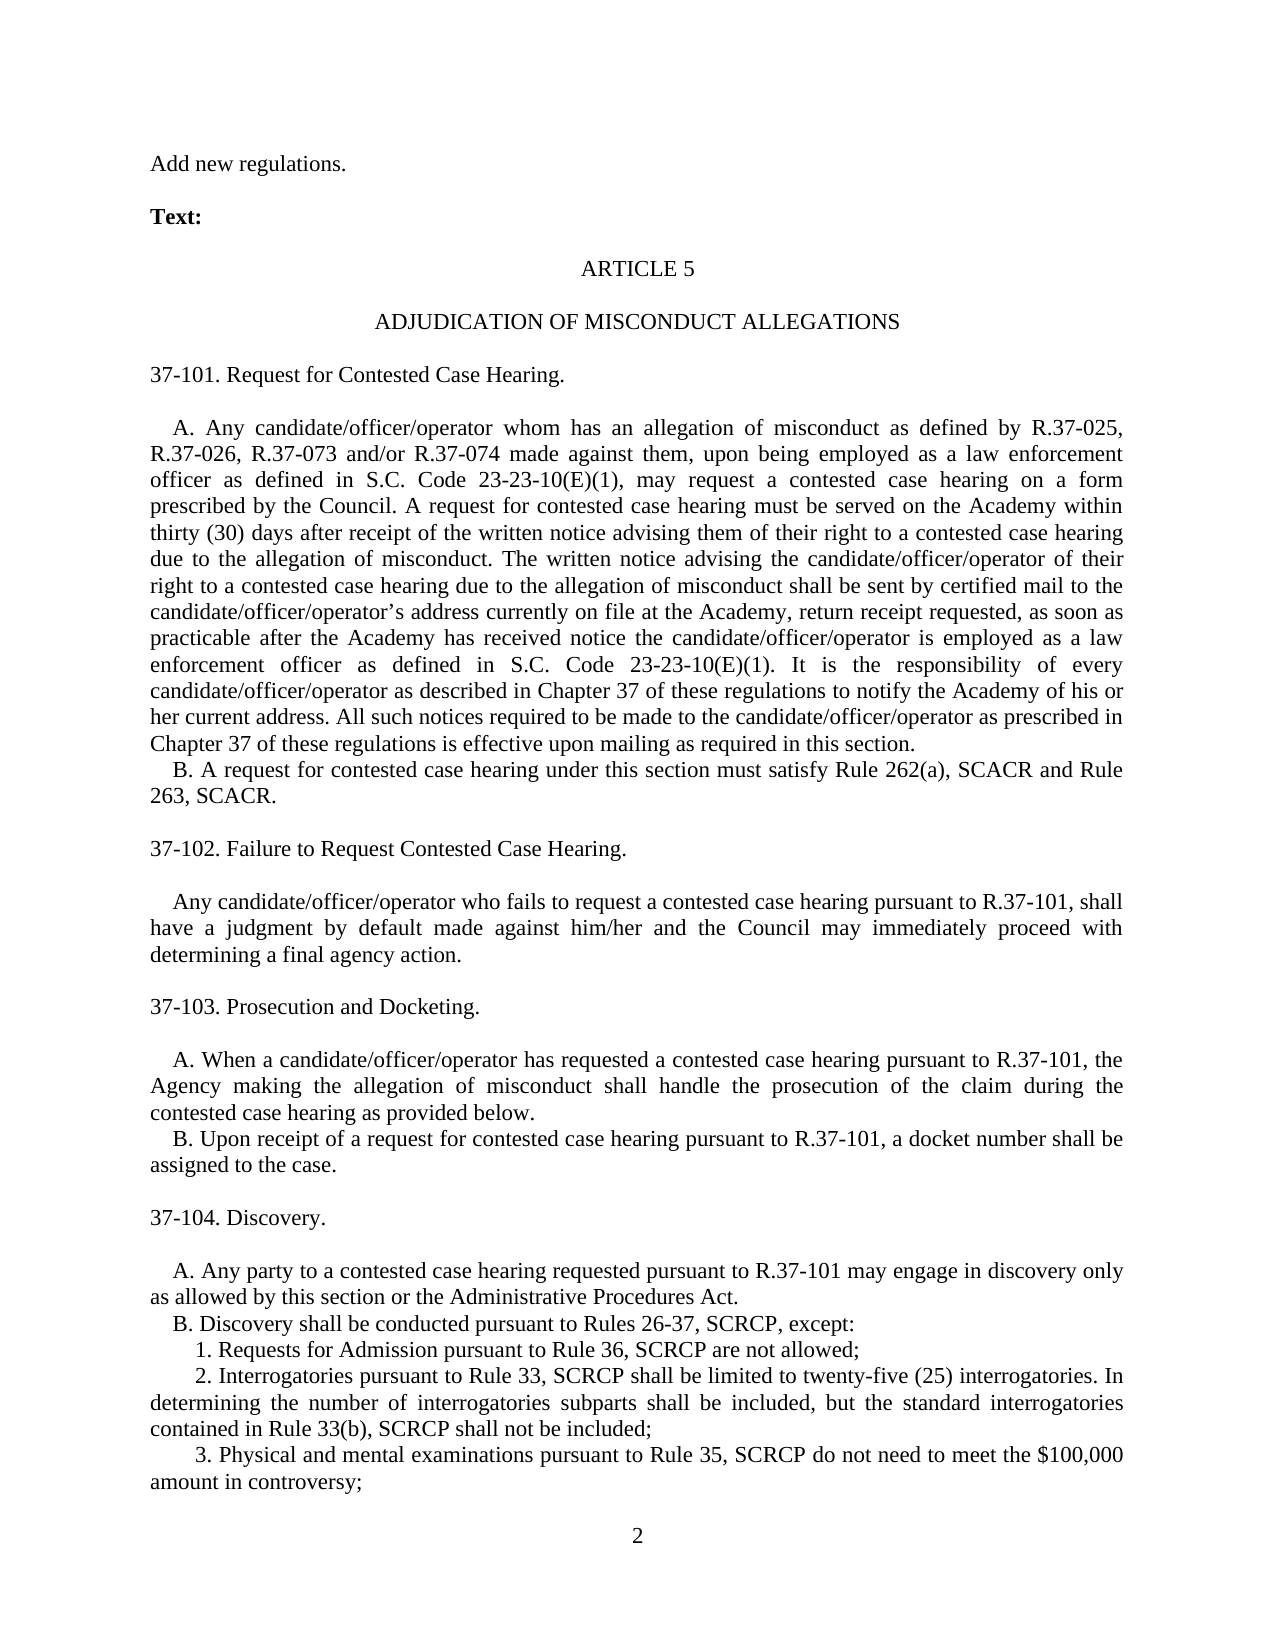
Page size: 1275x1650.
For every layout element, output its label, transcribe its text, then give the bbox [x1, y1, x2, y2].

text B. Upon receipt of a request for contested case hearing pursuant to R.37-101, a docket number shall be assigned to the case. [150, 1125, 1125, 1178]
text 2. Interrogatories pursuant to Rule 33, SCRCP shall be limited to twenty-five (25) interrogatories. In determining the number of interrogatories subparts shall be included, but the standard interrogatories contained in Rule 33(b), SCRCP shall not be included; [150, 1362, 1125, 1441]
text ADJUDICATION OF MISCONDUCT ALLEGATIONS [150, 308, 1125, 334]
text Any candidate/officer/operator who fails to request a contested case hearing pursuant to R.37-101, shall have a judgment by default made against him/her and the Council may immediately proceed with determining a final agency action. [150, 888, 1125, 967]
text B. Discovery shall be conducted pursuant to Rules 26-37, SCRCP, except: [150, 1309, 1125, 1336]
text 3. Physical and mental examinations pursuant to Rule 35, SCRCP do not need to meet the $100,000 amount in controversy; [150, 1441, 1125, 1494]
text 1. Requests for Admission pursuant to Rule 36, SCRCP are not allowed; [150, 1336, 1125, 1362]
text 37-104. Discovery. [150, 1204, 1125, 1231]
text A. When a candidate/officer/operator has requested a contested case hearing pursuant to R.37-101, the Agency making the allegation of misconduct shall handle the prosecution of the claim during the contested case hearing as provided below. [150, 1046, 1125, 1125]
text A. Any candidate/officer/operator whom has an allegation of misconduct as defined by R.37-025, R.37-026, R.37-073 and/or R.37-074 made against them, upon being employed as a law enforcement officer as defined in S.C. Code 23-23-10(E)(1), may request a contested case hearing on a form prescribed by the Council. A request for contested case hearing must be served on the Academy within thirty (30) days after receipt of the written notice advising them of their right to a contested case hearing due to the allegation of misconduct. The written notice advising the candidate/officer/operator of their right to a contested case hearing due to the allegation of misconduct shall be sent by certified mail to the candidate/officer/operator’s address currently on file at the Academy, return receipt requested, as soon as practicable after the Academy has received notice the candidate/officer/operator is employed as a law enforcement officer as defined in S.C. Code 23-23-10(E)(1). It is the responsibility of every candidate/officer/operator as described in Chapter 37 of these regulations to notify the Academy of his or her current address. All such notices required to be made to the candidate/officer/operator as prescribed in Chapter 37 of these regulations is effective upon mailing as required in this section. [150, 413, 1125, 756]
text Text: [150, 203, 1125, 229]
text 37-102. Failure to Request Contested Case Hearing. [150, 835, 1125, 862]
text 37-101. Request for Contested Case Hearing. [150, 361, 1125, 387]
text 37-103. Prosecution and Docketing. [150, 993, 1125, 1020]
text B. A request for contested case hearing under this section must satisfy Rule 262(a), SCACR and Rule 263, SCACR. [150, 756, 1125, 809]
text ARTICLE 5 [150, 255, 1125, 282]
text Add new regulations. [150, 150, 1125, 176]
text A. Any party to a contested case hearing requested pursuant to R.37-101 may engage in discovery only as allowed by this section or the Administrative Procedures Act. [150, 1257, 1125, 1309]
